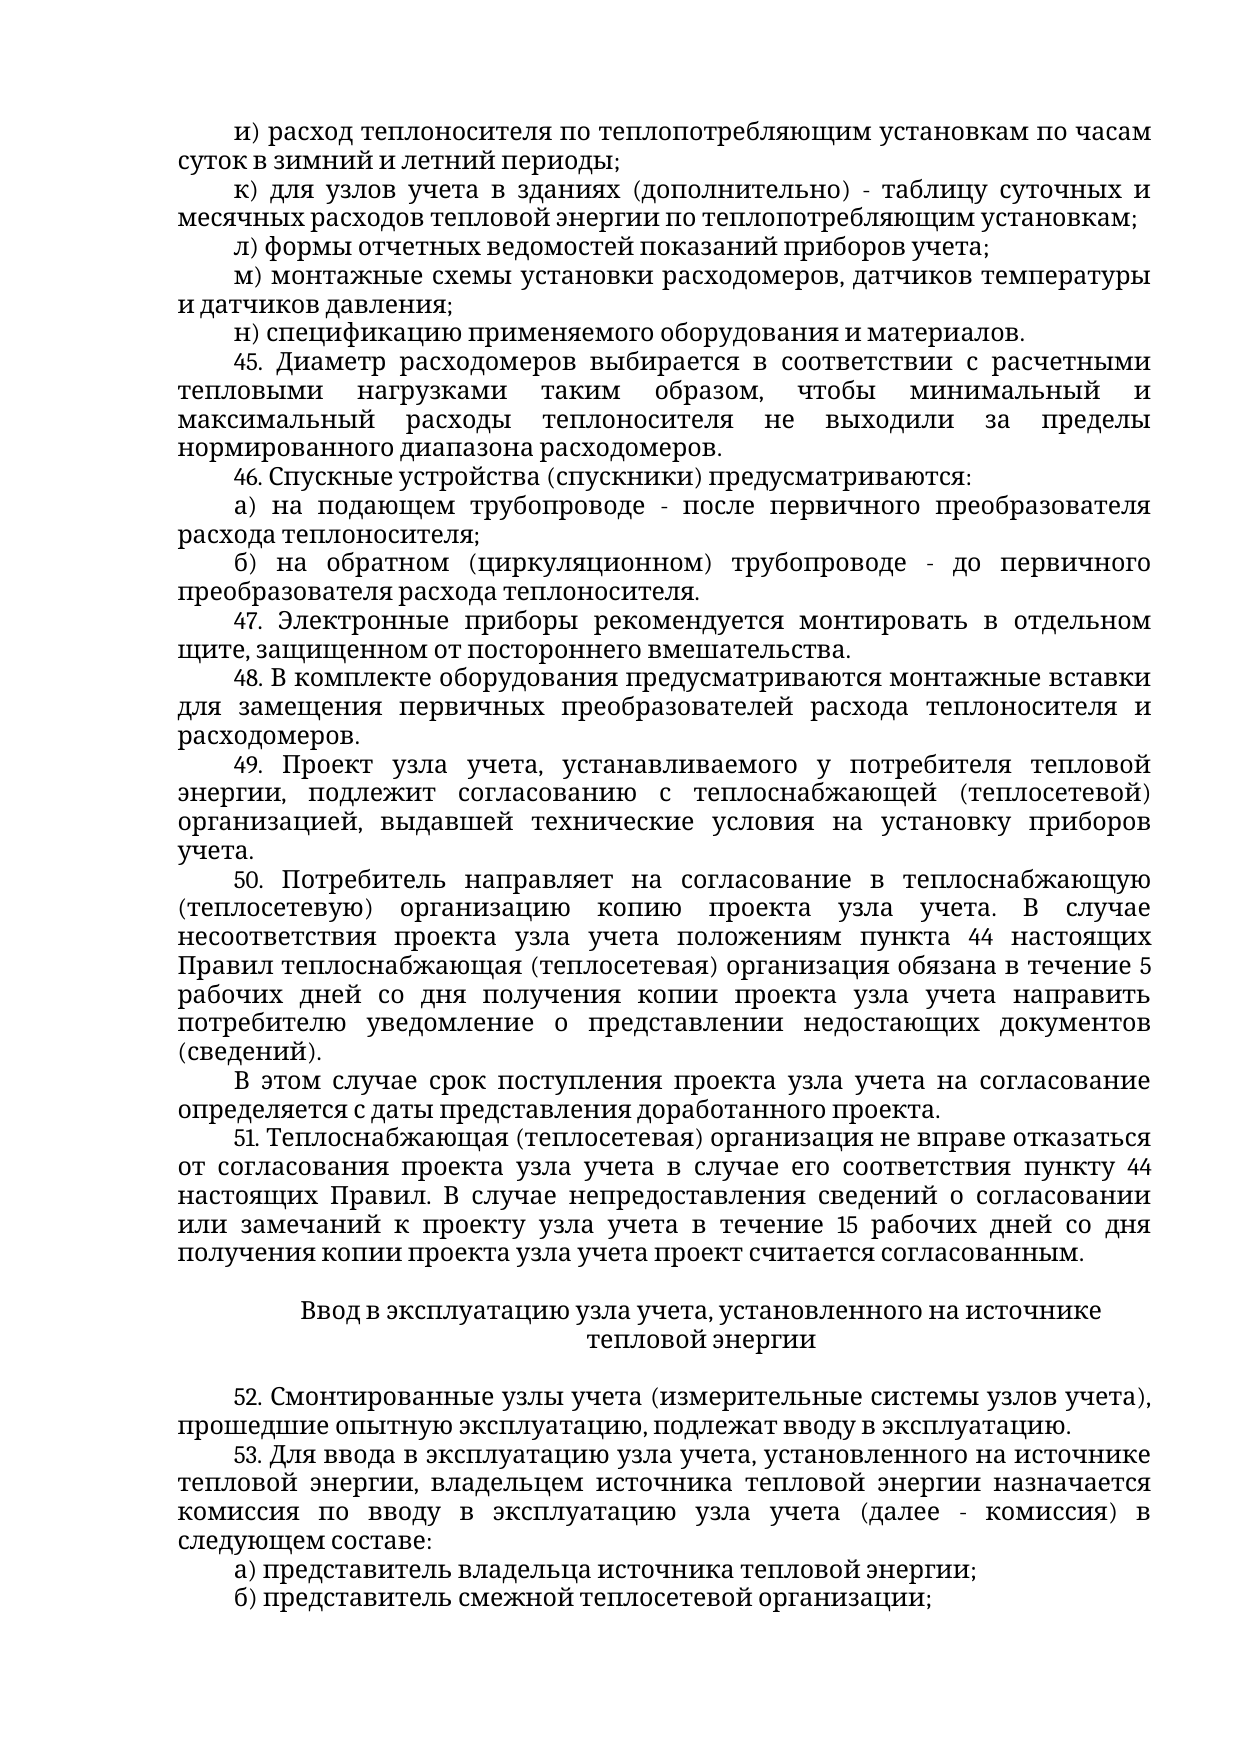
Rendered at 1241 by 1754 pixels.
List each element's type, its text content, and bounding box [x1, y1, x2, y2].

text и) расход теплоносителя по теплопотребляющим установкам по часам суток в зимний и летний периоды; [177, 118, 1152, 176]
text В этом случае срок поступления проекта узла учета на согласование определяется с даты представления доработанного проекта. [177, 1067, 1152, 1124]
text 47. Электронные приборы рекомендуется монтировать в отдельном щите, защищенном от постороннего вмешательства. [177, 607, 1152, 664]
text Ввод в эксплуатацию узла учета, установленного на источнике [177, 1297, 1152, 1326]
text 52. Смонтированные узлы учета (измерительные системы узлов учета), прошедшие опытную эксплуатацию, подлежат вводу в эксплуатацию. [177, 1383, 1152, 1441]
text н) спецификацию применяемого оборудования и материалов. [177, 319, 1152, 348]
text а) представитель владельца источника тепловой энергии; [177, 1556, 1152, 1584]
text тепловой энергии [177, 1326, 1152, 1354]
text 48. В комплекте оборудования предусматриваются монтажные вставки для замещения первичных преобразователей расхода теплоносителя и расходомеров. [177, 664, 1152, 751]
text 53. Для ввода в эксплуатацию узла учета, установленного на источнике тепловой энергии, владельцем источника тепловой энергии назначается комиссия по вводу в эксплуатацию узла учета (далее - комиссия) в следующем составе: [177, 1441, 1152, 1556]
text м) монтажные схемы установки расходомеров, датчиков температуры и датчиков давления; [177, 262, 1152, 319]
text б) на обратном (циркуляционном) трубопроводе - до первичного преобразователя расхода теплоносителя. [177, 549, 1152, 607]
text к) для узлов учета в зданиях (дополнительно) - таблицу суточных и месячных расходов тепловой энергии по теплопотребляющим установкам; [177, 176, 1152, 233]
text а) на подающем трубопроводе - после первичного преобразователя расхода теплоносителя; [177, 492, 1152, 549]
text л) формы отчетных ведомостей показаний приборов учета; [177, 233, 1152, 262]
text б) представитель смежной теплосетевой организации; [177, 1584, 1152, 1613]
text 45. Диаметр расходомеров выбирается в соответствии с расчетными тепловыми нагрузками таким образом, чтобы минимальный и максимальный расходы теплоносителя не выходили за пределы нормированного диапазона расходомеров. [177, 348, 1152, 463]
text 51. Теплоснабжающая (теплосетевая) организация не вправе отказаться от согласования проекта узла учета в случае его соответствия пункту 44 настоящих Правил. В случае непредоставления сведений о согласовании или замечаний к проекту узла учета в течение 15 рабочих дней со дня получения копии проекта узла учета проект считается согласованным. [177, 1124, 1152, 1268]
text 50. Потребитель направляет на согласование в теплоснабжающую (теплосетевую) организацию копию проекта узла учета. В случае несоответствия проекта узла учета положениям пункта 44 настоящих Правил теплоснабжающая (теплосетевая) организация обязана в течение 5 рабочих дней со дня получения копии проекта узла учета направить потребителю уведомление о представлении недостающих документов (сведений). [177, 866, 1152, 1067]
text 49. Проект узла учета, устанавливаемого у потребителя тепловой энергии, подлежит согласованию с теплоснабжающей (теплосетевой) организацией, выдавшей технические условия на установку приборов учета. [177, 751, 1152, 866]
text 46. Спускные устройства (спускники) предусматриваются: [177, 463, 1152, 492]
